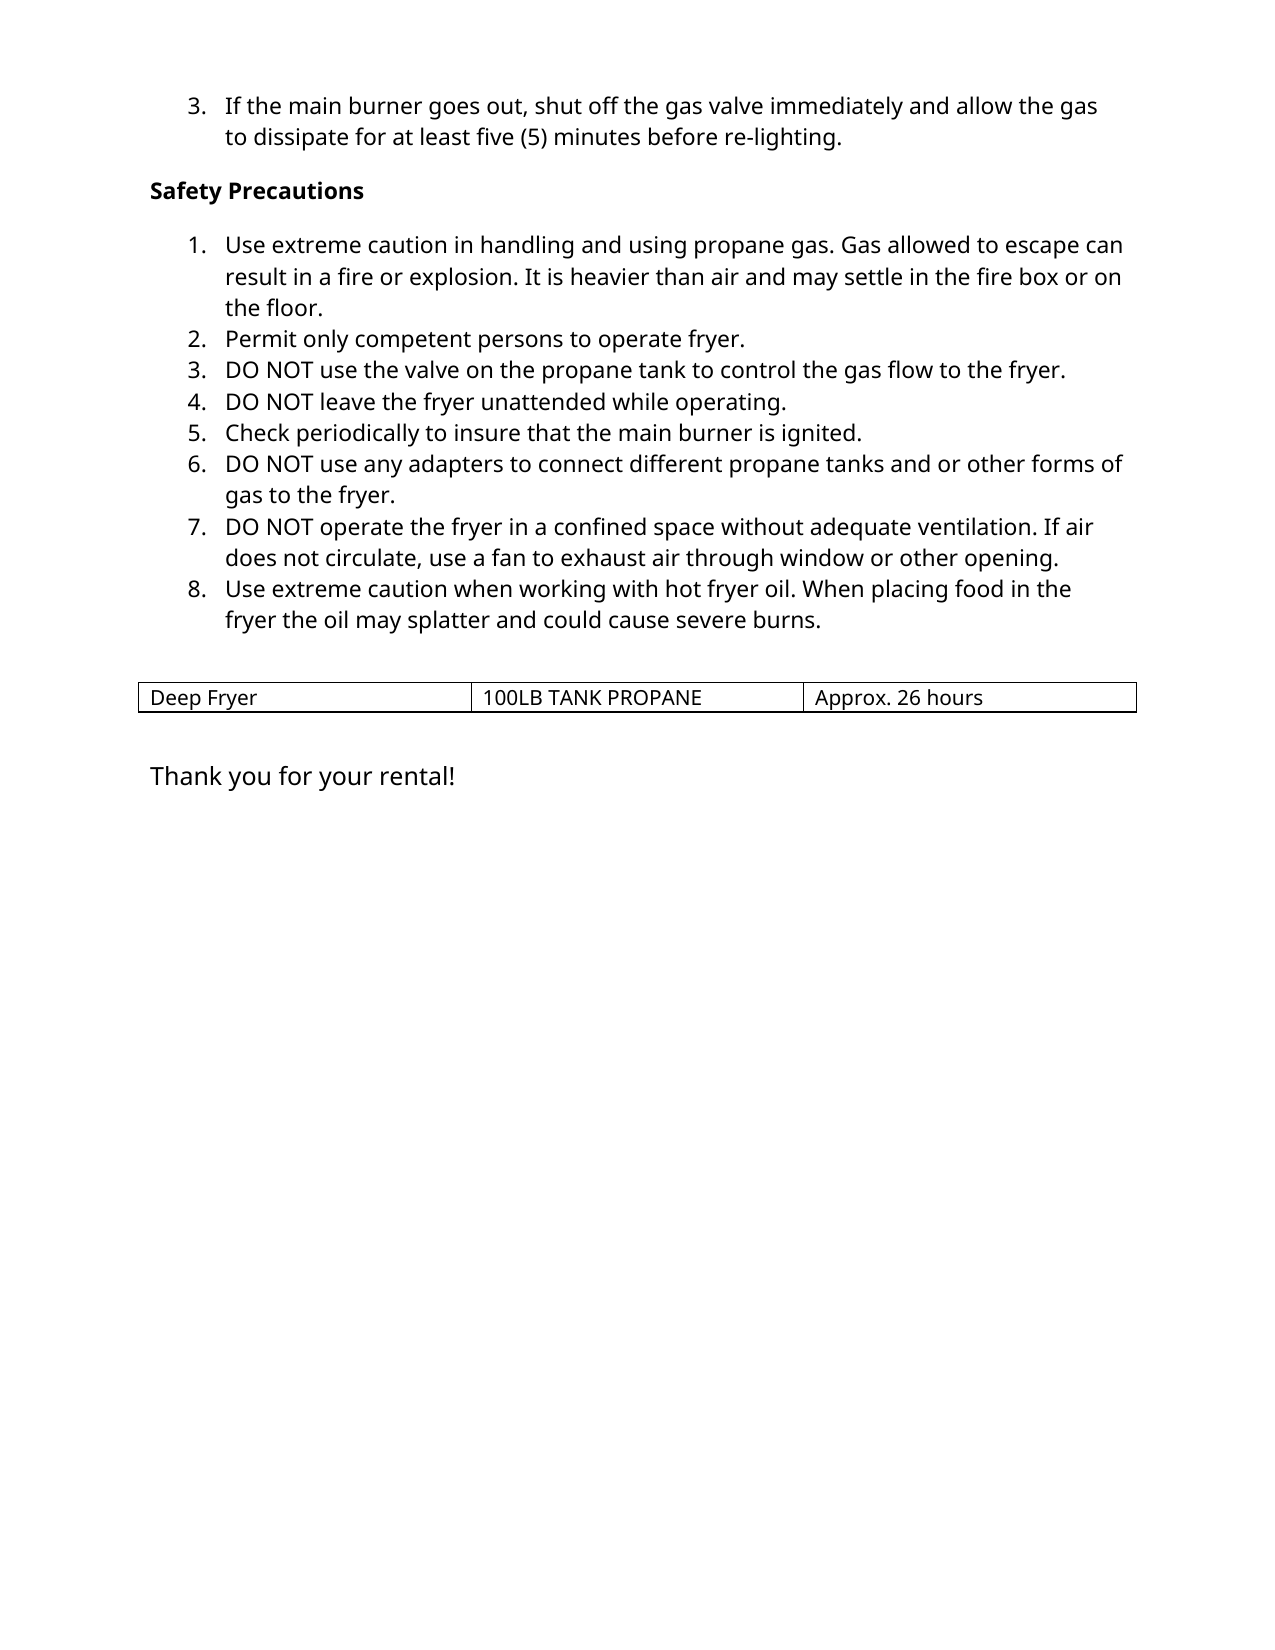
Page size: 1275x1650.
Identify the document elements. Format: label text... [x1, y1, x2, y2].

table_header Deep Fryer [139, 683, 471, 711]
list Check periodically to insure that the main burner is ignited. [187, 417, 1125, 448]
list Permit only competent persons to operate fryer. [187, 323, 1125, 354]
list DO NOT use the valve on the propane tank to control the gas flow to the fryer. [187, 354, 1125, 385]
list DO NOT leave the fryer unattended while operating. [187, 385, 1125, 417]
text Safety Precautions [150, 175, 1125, 206]
text Thank you for your rental! [150, 759, 1125, 793]
list DO NOT operate the fryer in a confined space without adequate ventilation. If air does not circulate, use a fan to exhaust air through window or other opening. [187, 510, 1125, 573]
list If the main burner goes out, shut off the gas valve immediately and allow the gas to dissipate for at least five (5) minutes before re-lighting. [187, 90, 1125, 152]
table_header Approx. 26 hours [804, 683, 1136, 711]
table_header 100LB TANK PROPANE [472, 683, 803, 711]
list DO NOT use any adapters to connect different propane tanks and or other forms of gas to the fryer. [187, 448, 1125, 510]
list Use extreme caution in handling and using propane gas. Gas allowed to escape can result in a fire or explosion. It is heavier than air and may settle in the fire box or on the floor. [187, 229, 1125, 323]
list Use extreme caution when working with hot fryer oil. When placing food in the fryer the oil may splatter and could cause severe burns. [187, 573, 1125, 635]
